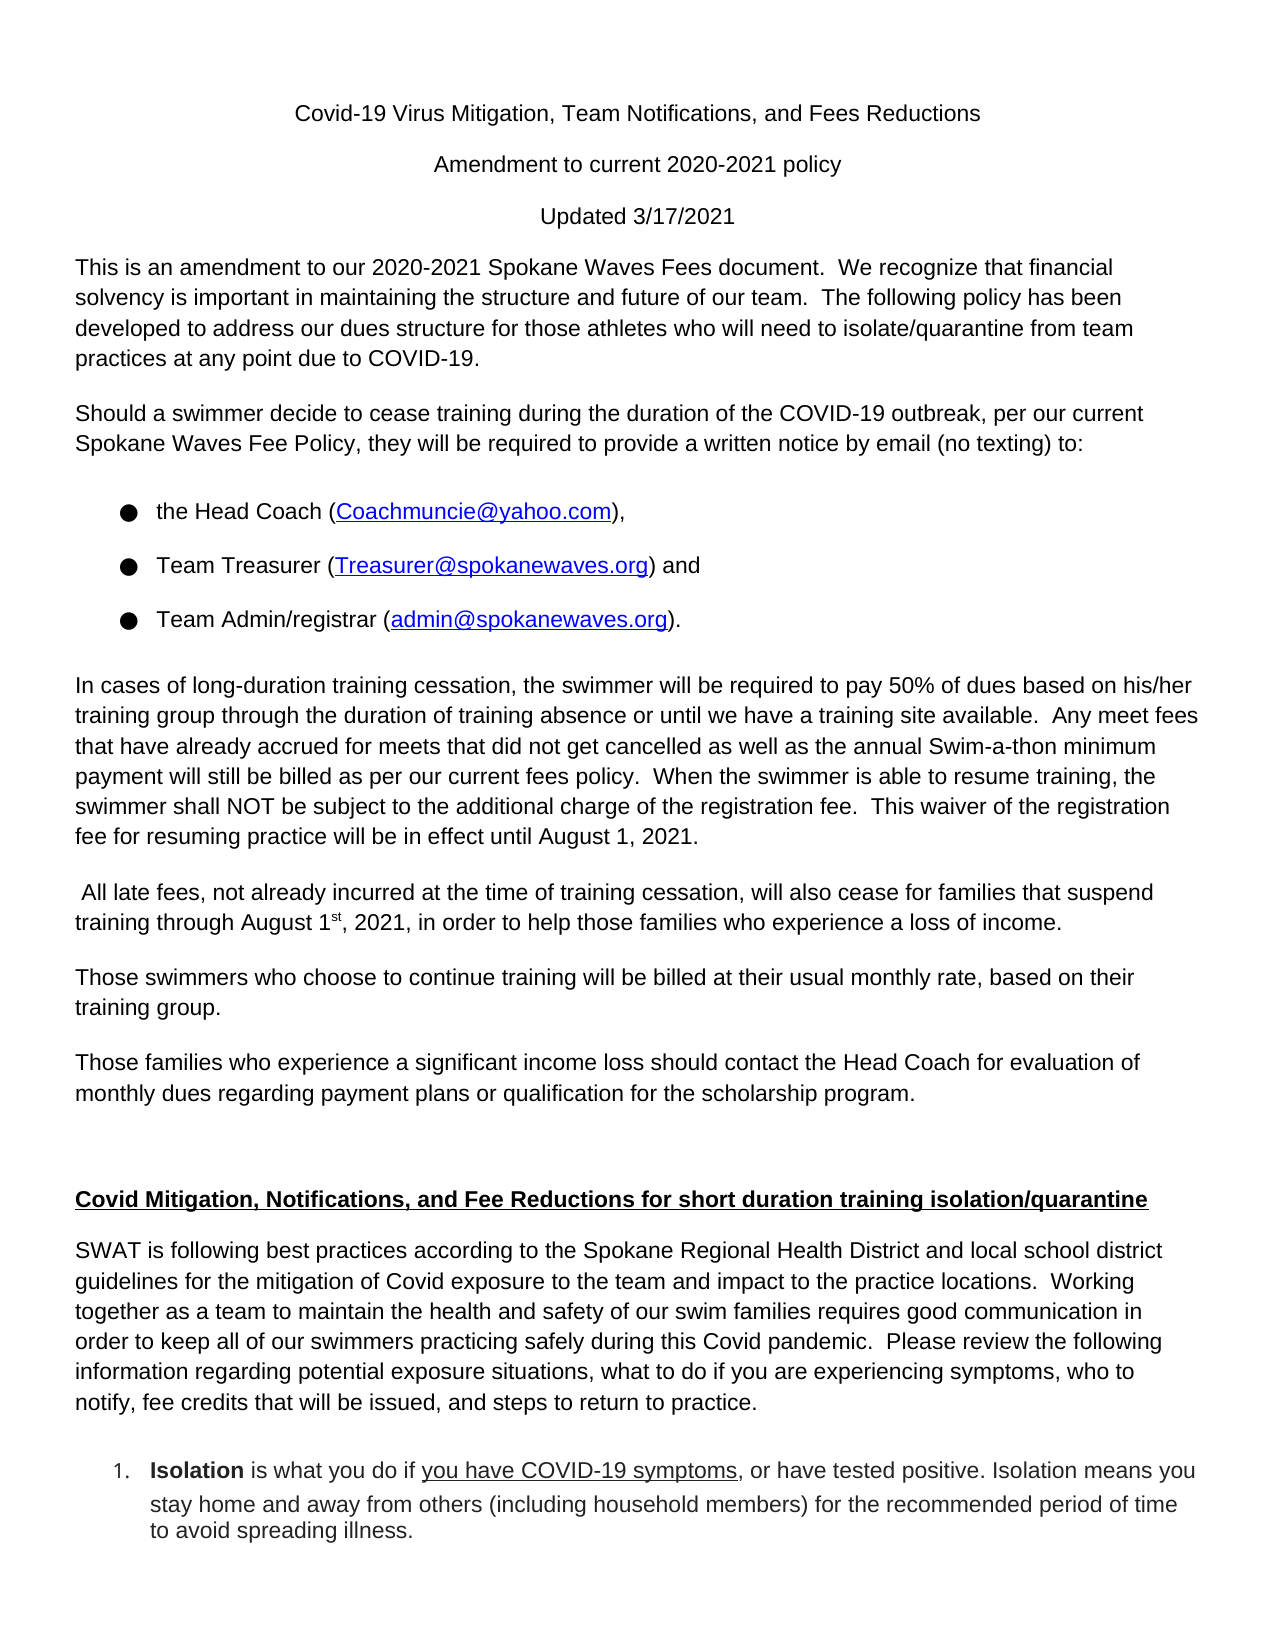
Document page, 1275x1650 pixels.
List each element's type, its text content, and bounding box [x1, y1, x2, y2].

text Those families who experience a significant income loss should contact the Head Coach for evaluation of monthly dues regarding payment plans or qualification for the scholarship program. [75, 1049, 1200, 1106]
text This is an amendment to our 2020-2021 Spokane Waves Fees document. We recognize that financial solvency is important in maintaining the structure and future of our team. The following policy has been developed to address our dues structure for those athletes who will need to isolate/quarantine from team practices at any point due to COVID-19. [75, 254, 1200, 371]
text All late fees, not already incurred at the time of training cessation, will also cease for families that suspend training through August 1st, 2021, in order to help those families who experience a loss of income. [75, 878, 1200, 935]
text SWAT is following best practices according to the Spokane Regional Health District and local school district guidelines for the mitigation of Covid exposure to the team and impact to the practice locations. Working together as a team to maintain the health and safety of our swim families requires good communication in order to keep all of our swimmers practicing safely during this Covid pandemic. Please review the following information regarding potential exposure situations, what to do if you are experiencing symptoms, who to notify, fee credits that will be issued, and steps to return to practice. [75, 1237, 1200, 1415]
text Covid Mitigation, Notifications, and Fee Reductions for short duration training isolation/quarantine [75, 1186, 1200, 1212]
list Isolation is what you do if you have COVID-19 symptoms, or have tested positive. Isolation means you stay home and away from others (including household members) for the recommended period of time to avoid spreading illness. [112, 1448, 1200, 1543]
list the Head Coach (Coachmuncie@yahoo.com), [119, 485, 1200, 532]
list Team Admin/registrar (admin@spokanewaves.org). [119, 593, 1200, 640]
text Updated 3/17/2021 [75, 203, 1200, 229]
text In cases of long-duration training cessation, the swimmer will be required to pay 50% of dues based on his/her training group through the duration of training absence or until we have a training site available. Any meet fees that have already accrued for meets that did not get cancelled as well as the annual Swim-a-thon minimum payment will still be billed as per our current fees policy. When the swimmer is able to resume training, the swimmer shall NOT be subject to the additional charge of the registration fee. This waiver of the registration fee for resuming practice will be in effect until August 1, 2021. [75, 672, 1200, 849]
text Those swimmers who choose to continue training will be billed at their usual monthly rate, based on their training group. [75, 964, 1200, 1020]
list Team Treasurer (Treasurer@spokanewaves.org) and [119, 539, 1200, 586]
text Should a swimmer decide to cease training during the duration of the COVID-19 outbreak, per our current Spokane Waves Fee Policy, they will be required to provide a written notice by email (no texting) to: [75, 400, 1200, 456]
text Covid-19 Virus Mitigation, Team Notifications, and Fees Reductions [75, 100, 1200, 126]
text Amendment to current 2020-2021 policy [75, 151, 1200, 178]
